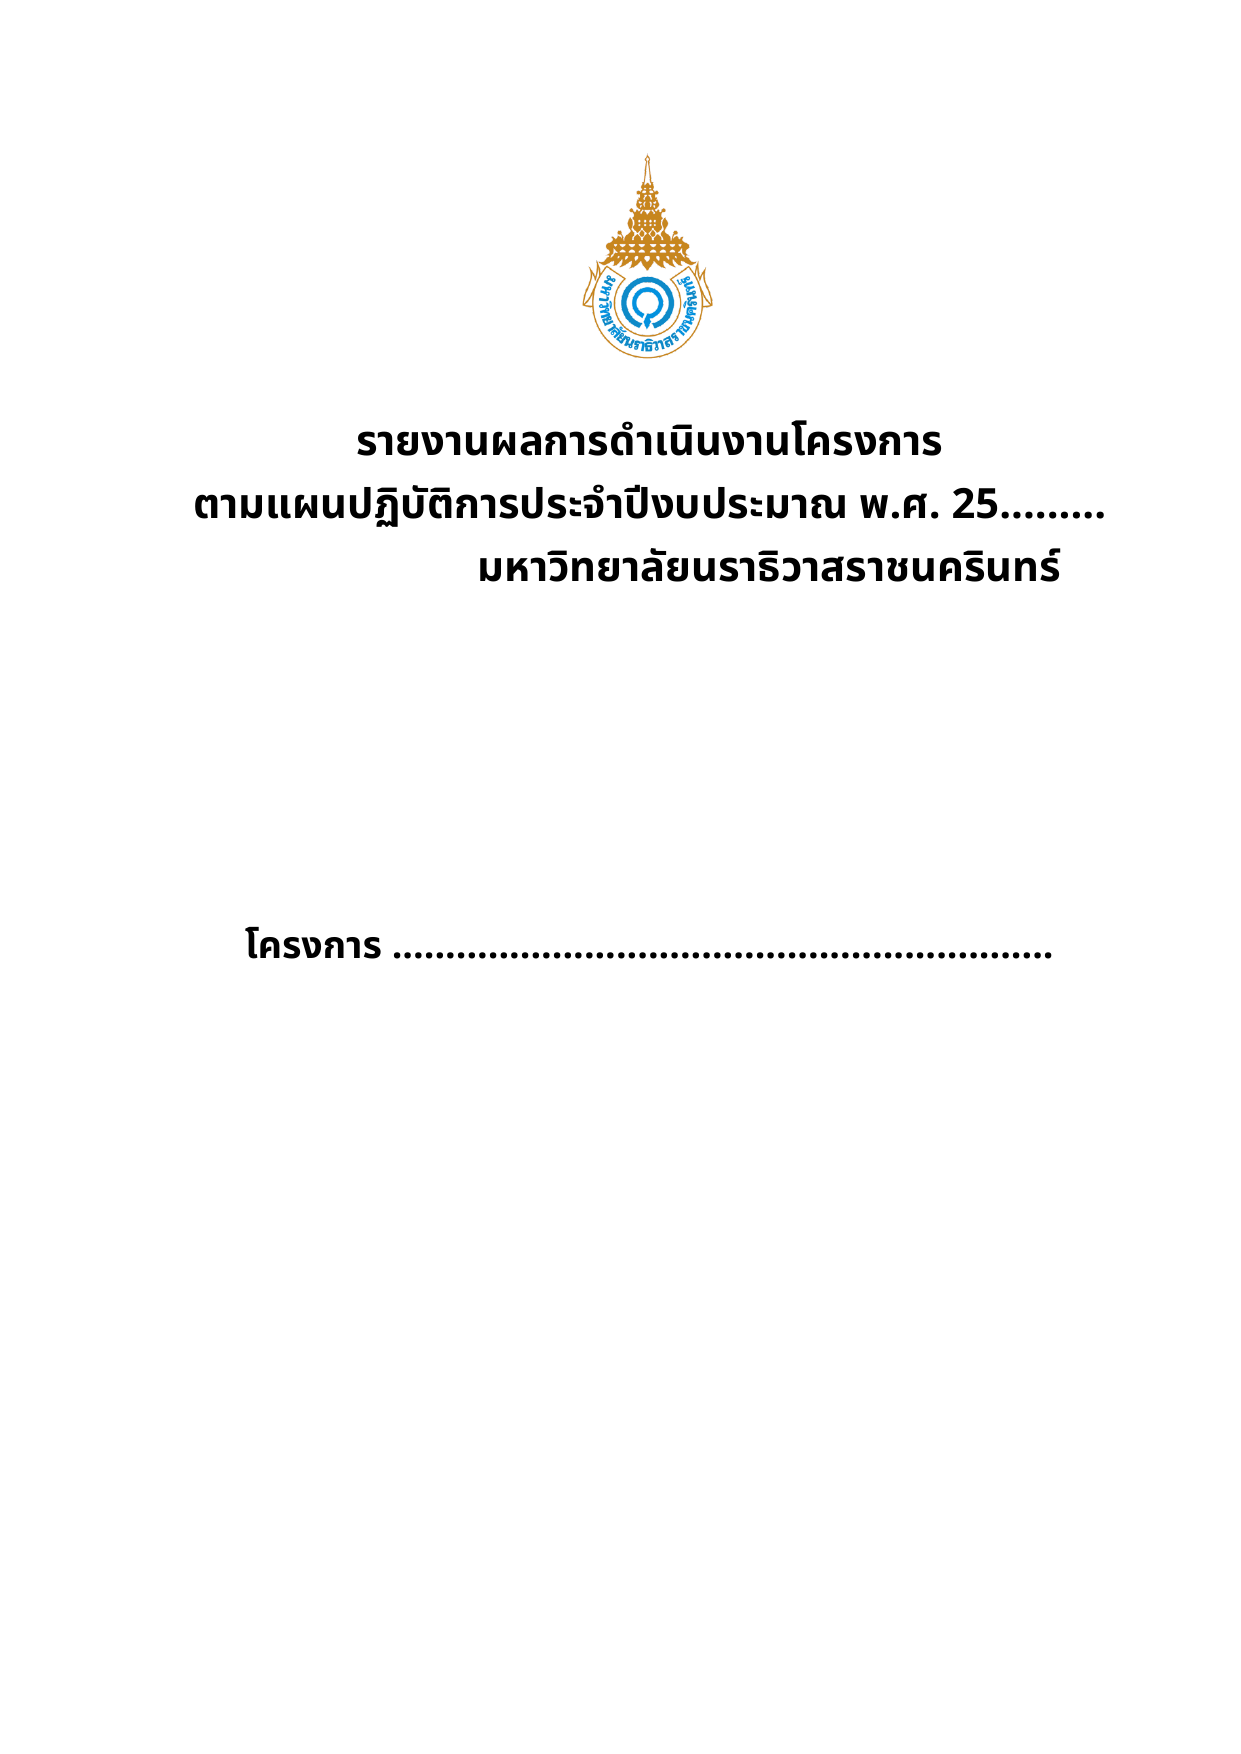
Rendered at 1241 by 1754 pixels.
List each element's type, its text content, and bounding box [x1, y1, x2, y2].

text มหาวิทยาลัยนราธิวาสราชนครินทร์ [402, 537, 1122, 600]
text ตามแผนปฏิบัติการประจำปีงบประมาณ พ.ศ. 25......... [177, 474, 1122, 537]
picture [567, 150, 727, 366]
text โครงการ .............................................................. [177, 918, 1122, 975]
text รายงานผลการดำเนินงานโครงการ [177, 411, 1122, 474]
